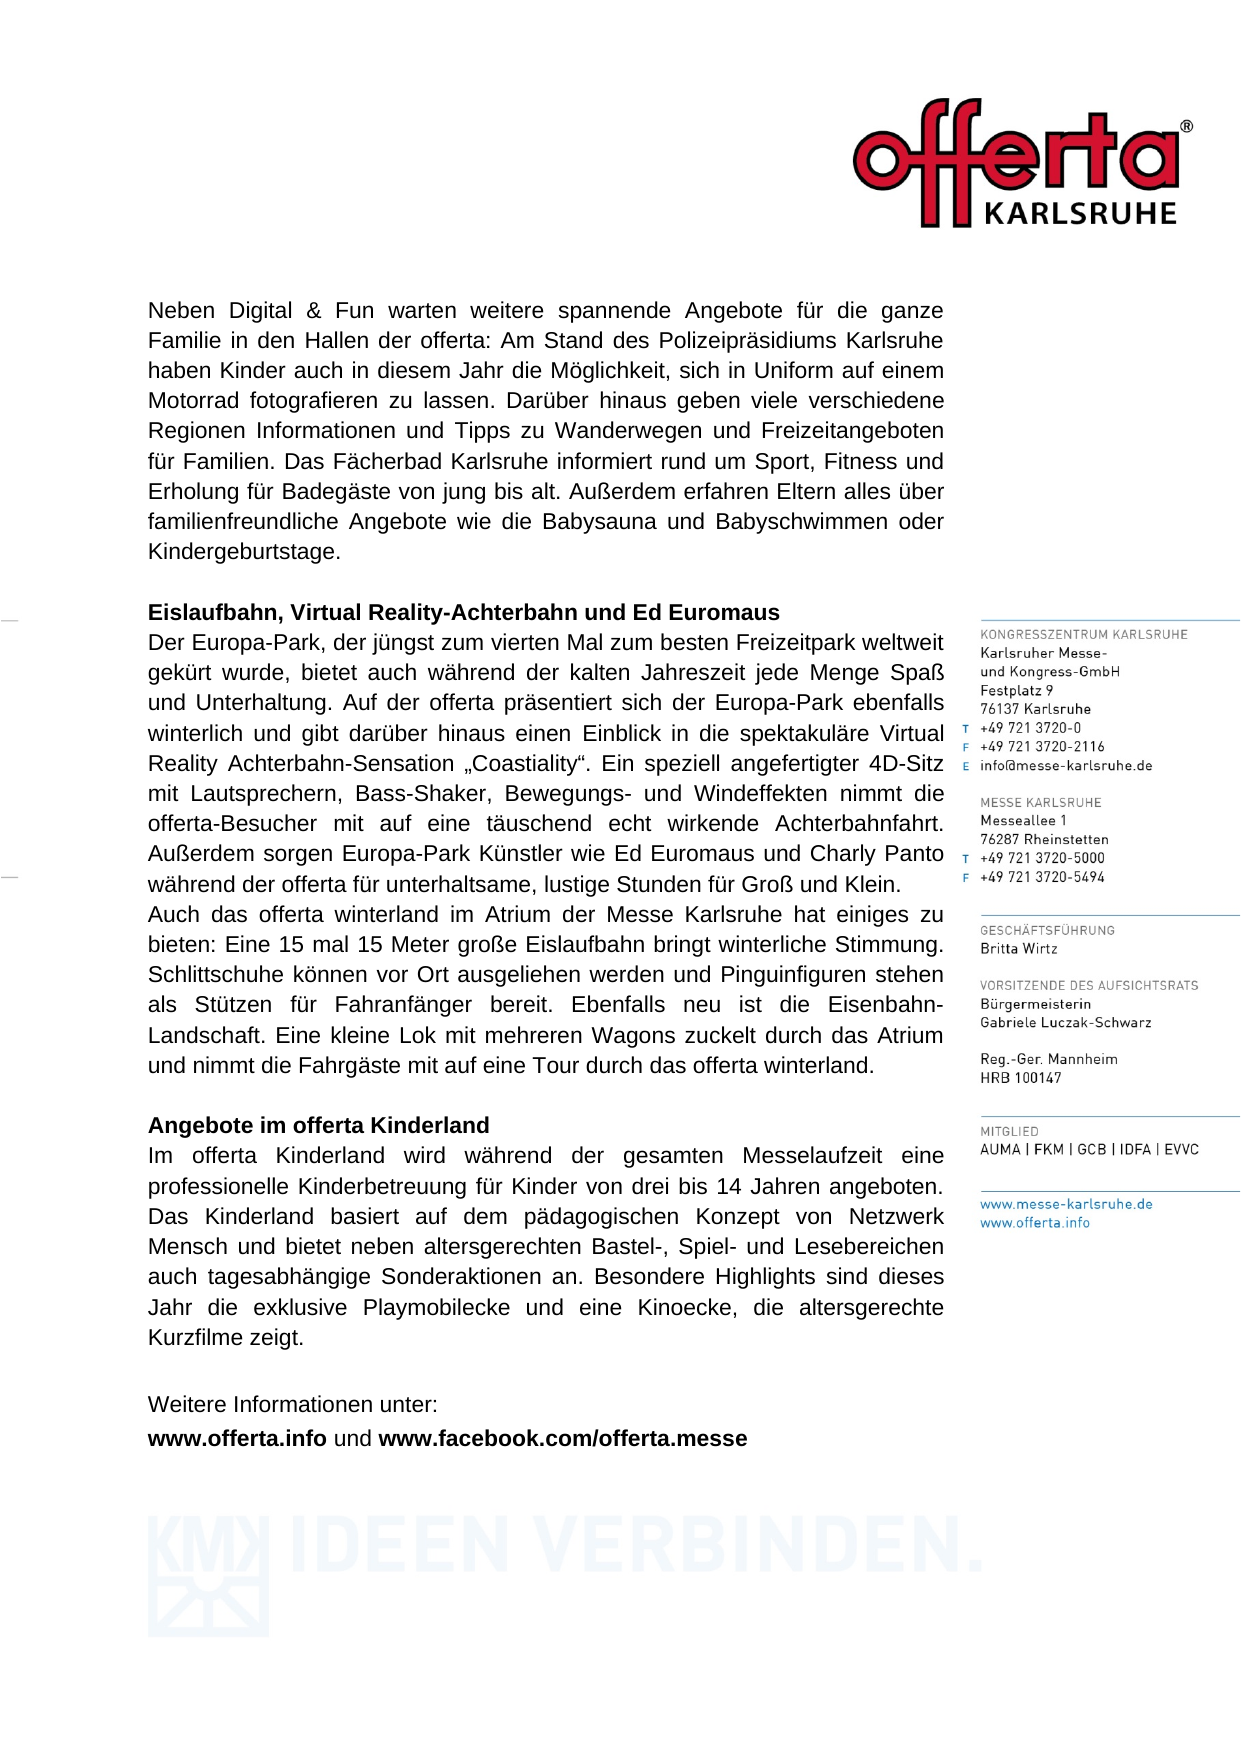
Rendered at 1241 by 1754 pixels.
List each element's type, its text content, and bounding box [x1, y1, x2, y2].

text Im offerta Kinderland wird während der gesamten Messelaufzeit eine professionelle Kinderbetreuung für Kinder von drei bis 14 Jahren angeboten. Das Kinderland basiert auf dem pädagogischen Konzept von Netzwerk Mensch und bietet neben altersgerechten Bastel-, Spiel- und Lesebereichen auch tagesabhängige Sonderaktionen an. Besondere Highlights sind dieses Jahr die exklusive Playmobilecke und eine Kinoecke, die altersgerechte Kurzfilme zeigt. [148, 1142, 945, 1350]
text Eislaufbahn, Virtual Reality-Achterbahn und Ed Euromaus [148, 599, 945, 625]
picture [1, 0, 1241, 1754]
text Der Europa-Park, der jüngst zum vierten Mal zum besten Freizeitpark weltweit gekürt wurde, bietet auch während der kalten Jahreszeit jede Menge Spaß und Unterhaltung. Auf der offerta präsentiert sich der Europa-Park ebenfalls winterlich und gibt darüber hinaus einen Einblick in die spektakuläre Virtual Reality Achterbahn-Sensation „Coastiality“. Ein speziell angefertigter 4D-Sitz mit Lautsprechern, Bass-Shaker, Bewegungs- und Windeffekten nimmt die offerta-Besucher mit auf eine täuschend echt wirkende Achterbahnfahrt. Außerdem sorgen Europa-Park Künstler wie Ed Euromaus und Charly Panto während der offerta für unterhaltsame, lustige Stunden für Groß und Klein. [148, 629, 945, 897]
text www.offerta.info und www.facebook.com/offerta.messe [148, 1417, 945, 1451]
text Angebote im offerta Kinderland [148, 1112, 945, 1139]
text Neben Digital & Fun warten weitere spannende Angebote für die ganze Familie in den Hallen der offerta: Am Stand des Polizeipräsidiums Karlsruhe haben Kinder auch in diesem Jahr die Möglichkeit, sich in Uniform auf einem Motorrad fotografieren zu lassen. Darüber hinaus geben viele verschiedene Regionen Informationen und Tipps zu Wanderwegen und Freizeitangeboten für Familien. Das Fächerbad Karlsruhe informiert rund um Sport, Fitness und Erholung für Badegäste von jung bis alt. Außerdem erfahren Eltern alles über familienfreundliche Angebote wie die Babysauna und Babyschwimmen oder Kindergeburtstage. [148, 297, 945, 565]
text Auch das offerta winterland im Atrium der Messe Karlsruhe hat einiges zu bieten: Eine 15 mal 15 Meter große Eislaufbahn bringt winterliche Stimmung. Schlittschuhe können vor Ort ausgeliehen werden und Pinguinfiguren stehen als Stützen für Fahranfänger bereit. Ebenfalls neu ist die Eisenbahn-Landschaft. Eine kleine Lok mit mehreren Wagons zuckelt durch das Atrium und nimmt die Fahrgäste mit auf eine Tour durch das offerta winterland. [148, 901, 945, 1078]
text Weitere Informationen unter: [148, 1384, 945, 1417]
